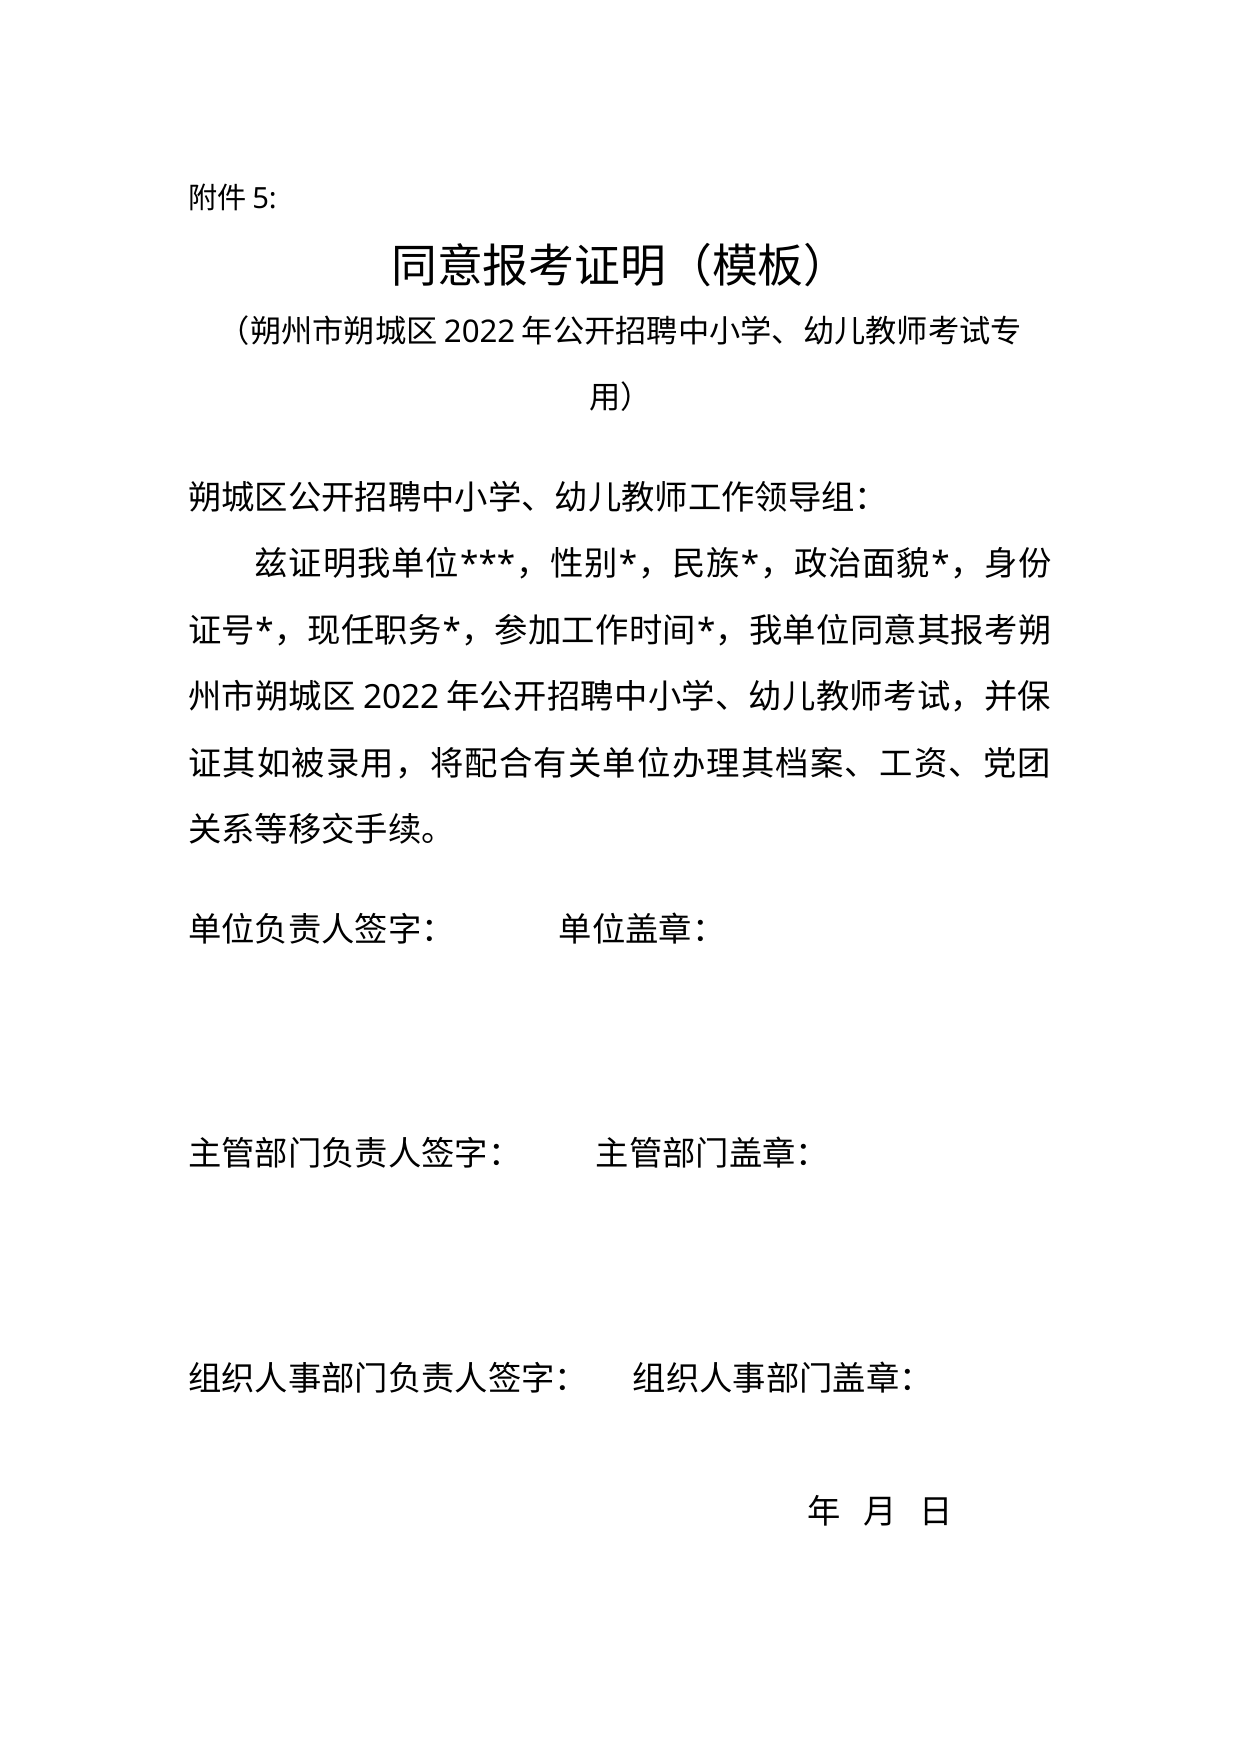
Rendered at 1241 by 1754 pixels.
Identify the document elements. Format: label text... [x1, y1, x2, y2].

text 单位负责人签字： 单位盖章： [188, 893, 1059, 960]
text 同意报考证明（模板） [188, 229, 1052, 295]
text 朔城区公开招聘中小学、幼儿教师工作领导组： [188, 462, 1052, 528]
text （朔州市朔城区2022年公开招聘中小学、幼儿教师考试专用） [188, 295, 1052, 428]
text 年 月 日 [188, 1475, 952, 1542]
text 附件5: [188, 162, 1052, 229]
text 兹证明我单位***，性别*，民族*，政治面貌*，身份证号*，现任职务*，参加工作时间*，我单位同意其报考朔州市朔城区2022年公开招聘中小学、幼儿教师考试，并保证其如被录用，将配合有关单位办理其档案、工资、党团关系等移交手续。 [188, 528, 1052, 860]
text 组织人事部门负责人签字： 组织人事部门盖章： [188, 1342, 1052, 1409]
text 主管部门负责人签字： 主管部门盖章： [188, 1118, 1052, 1184]
